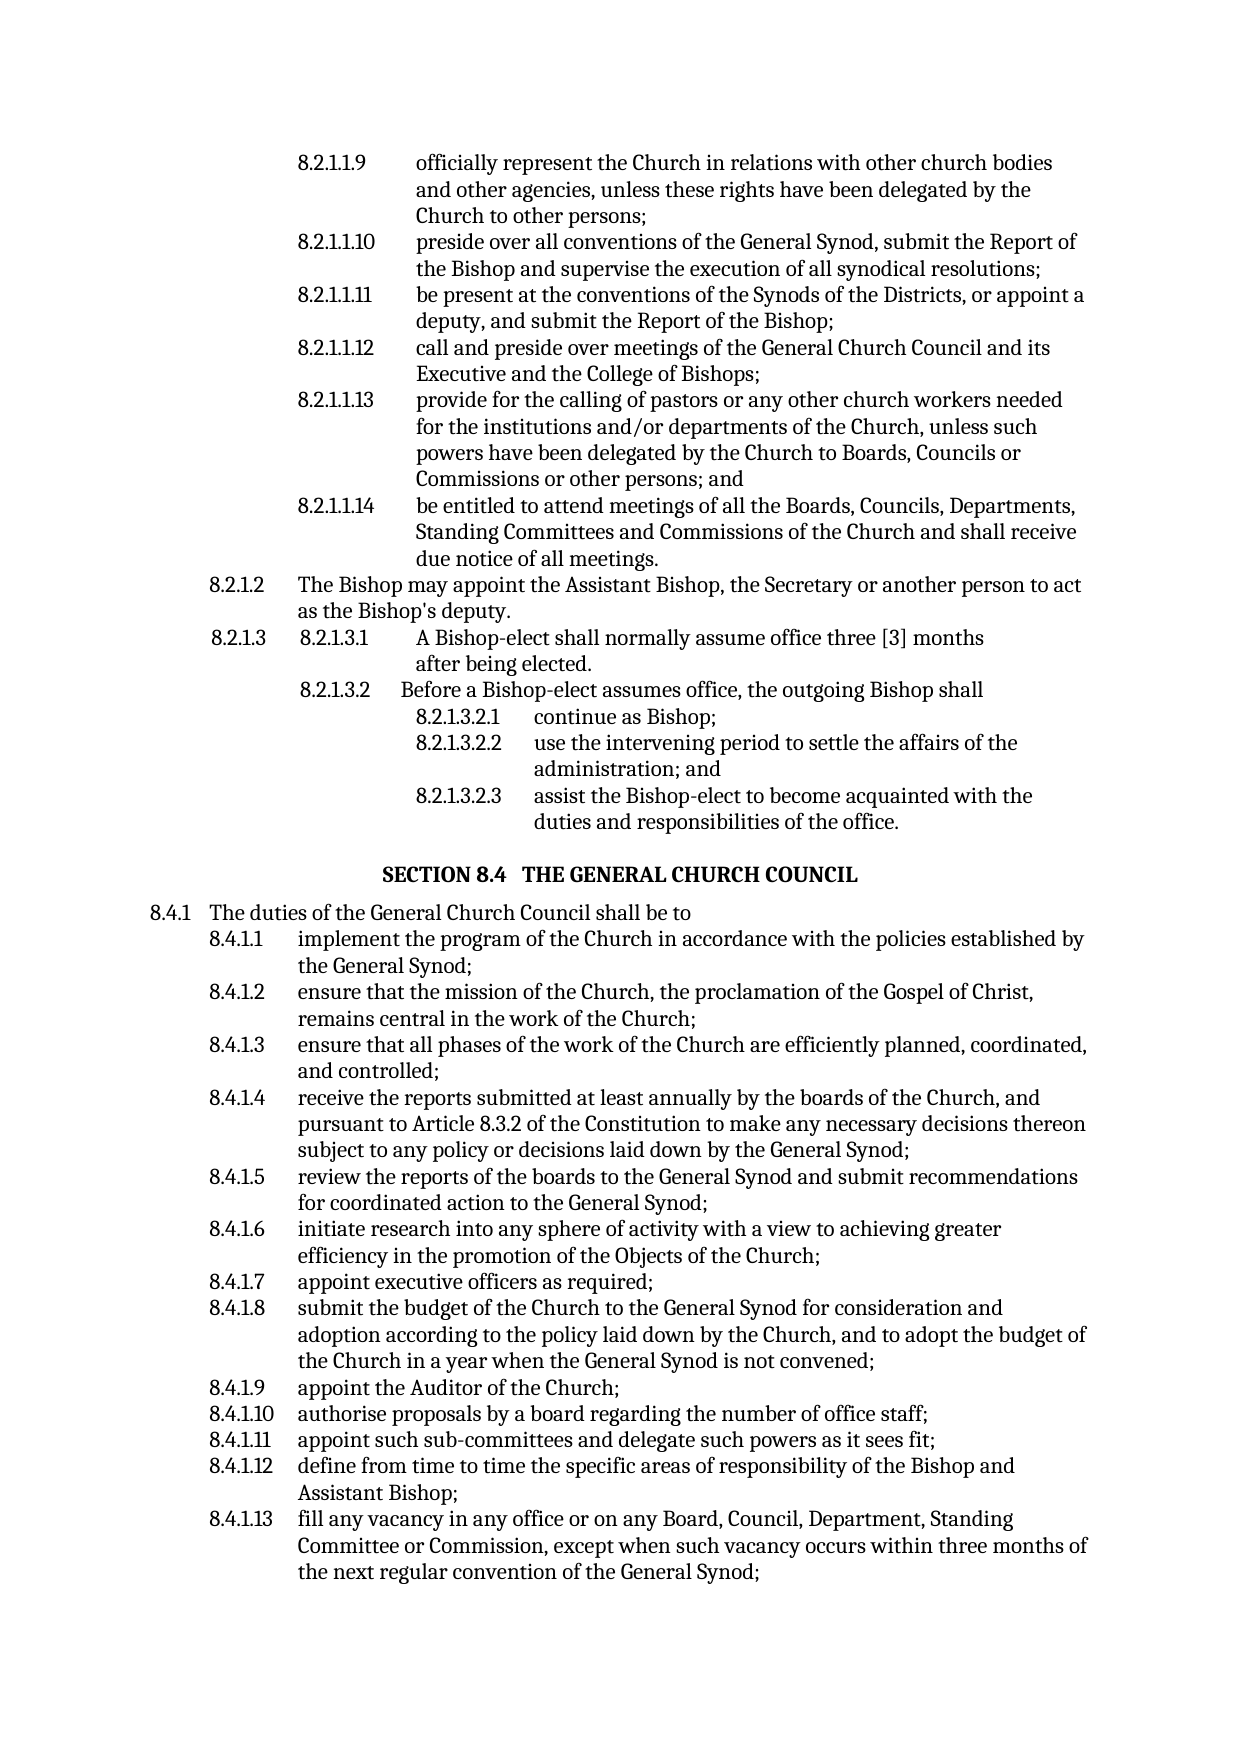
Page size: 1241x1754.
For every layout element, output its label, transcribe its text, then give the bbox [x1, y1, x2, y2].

text 8.2.1.2 The Bishop may appoint the Assistant Bishop, the Secretary or another person to act as the Bishop's deputy. [209, 572, 1090, 624]
text 8.4.1.4 receive the reports submitted at least annually by the boards of the Church, and pursuant to Article 8.3.2 of the Constitution to make any necessary decisions thereon subject to any policy or decisions laid down by the General Synod; [209, 1084, 1090, 1163]
text 8.4.1.11 appoint such sub-committees and delegate such powers as it sees fit; [209, 1427, 1090, 1453]
text 8.2.1.1.11 be present at the conventions of the Synods of the Districts, or appoint a deputy, and submit the Report of the Bishop; [298, 282, 1090, 334]
text 8.4.1.1 implement the program of the Church in accordance with the policies established by the General Synod; [209, 926, 1090, 979]
text 8.4.1.13 fill any vacancy in any office or on any Board, Council, Department, Standing Committee or Commission, except when such vacancy occurs within three months of the next regular convention of the General Synod; [209, 1506, 1090, 1585]
text 8.4.1.8 submit the budget of the Church to the General Synod for consideration and adoption according to the policy laid down by the Church, and to adopt the budget of the Church in a year when the General Synod is not convened; [209, 1295, 1090, 1374]
text 8.4.1.2 ensure that the mission of the Church, the proclamation of the Gospel of Christ, remains central in the work of the Church; [209, 979, 1090, 1032]
text 8.4.1.7 appoint executive officers as required; [209, 1269, 1090, 1295]
text 8.2.1.1.12 call and preside over meetings of the General Church Council and its Executive and the College of Bishops; [298, 334, 1090, 387]
text 8.4.1.3 ensure that all phases of the work of the Church are efficiently planned, coordinated, and controlled; [209, 1032, 1090, 1084]
text 8.4.1.12 define from time to time the specific areas of responsibility of the Bishop and Assistant Bishop; [209, 1453, 1090, 1506]
text 8.2.1.3.2.2 use the intervening period to settle the affairs of the administration; and [416, 730, 1090, 782]
text 8.4.1 The duties of the General Church Council shall be to [150, 900, 1090, 926]
text 8.2.1.3.2.1 continue as Bishop; [416, 703, 1090, 730]
text SECTION 8.4 THE GENERAL CHURCH COUNCIL [150, 862, 1090, 888]
text 8.4.1.5 review the reports of the boards to the General Synod and submit recommendations for coordinated action to the General Synod; [209, 1163, 1090, 1216]
text 8.2.1.1.13 provide for the calling of pastors or any other church workers needed for the institutions and/or departments of the Church, unless such powers have been delegated by the Church to Boards, Councils or Commissions or other persons; and [298, 387, 1090, 493]
text 8.2.1.1.14 be entitled to attend meetings of all the Boards, Councils, Departments, Standing Committees and Commissions of the Church and shall receive due notice of all meetings. [298, 493, 1090, 572]
text 8.4.1.6 initiate research into any sphere of activity with a view to achieving greater efficiency in the promotion of the Objects of the Church; [209, 1216, 1090, 1269]
text 8.2.1.1.10 preside over all conventions of the General Synod, submit the Report of the Bishop and supervise the execution of all synodical resolutions; [298, 229, 1090, 282]
text 8.2.1.1.9 officially represent the Church in relations with other church bodies and other agencies, unless these rights have been delegated by the Church to other persons; [298, 150, 1090, 229]
text 8.4.1.9 appoint the Auditor of the Church; [209, 1374, 1090, 1401]
text 8.4.1.10 authorise proposals by a board regarding the number of office staff; [209, 1401, 1090, 1427]
text 8.2.1.3.2 Before a Bishop-elect assumes office, the outgoing Bishop shall [150, 677, 1090, 703]
text 8.2.1.3 8.2.1.3.1 A Bishop-elect shall normally assume office three [3] months after being elected. [211, 624, 1090, 677]
text 8.2.1.3.2.3 assist the Bishop-elect to become acquainted with the duties and responsibilities of the office. [416, 782, 1090, 835]
